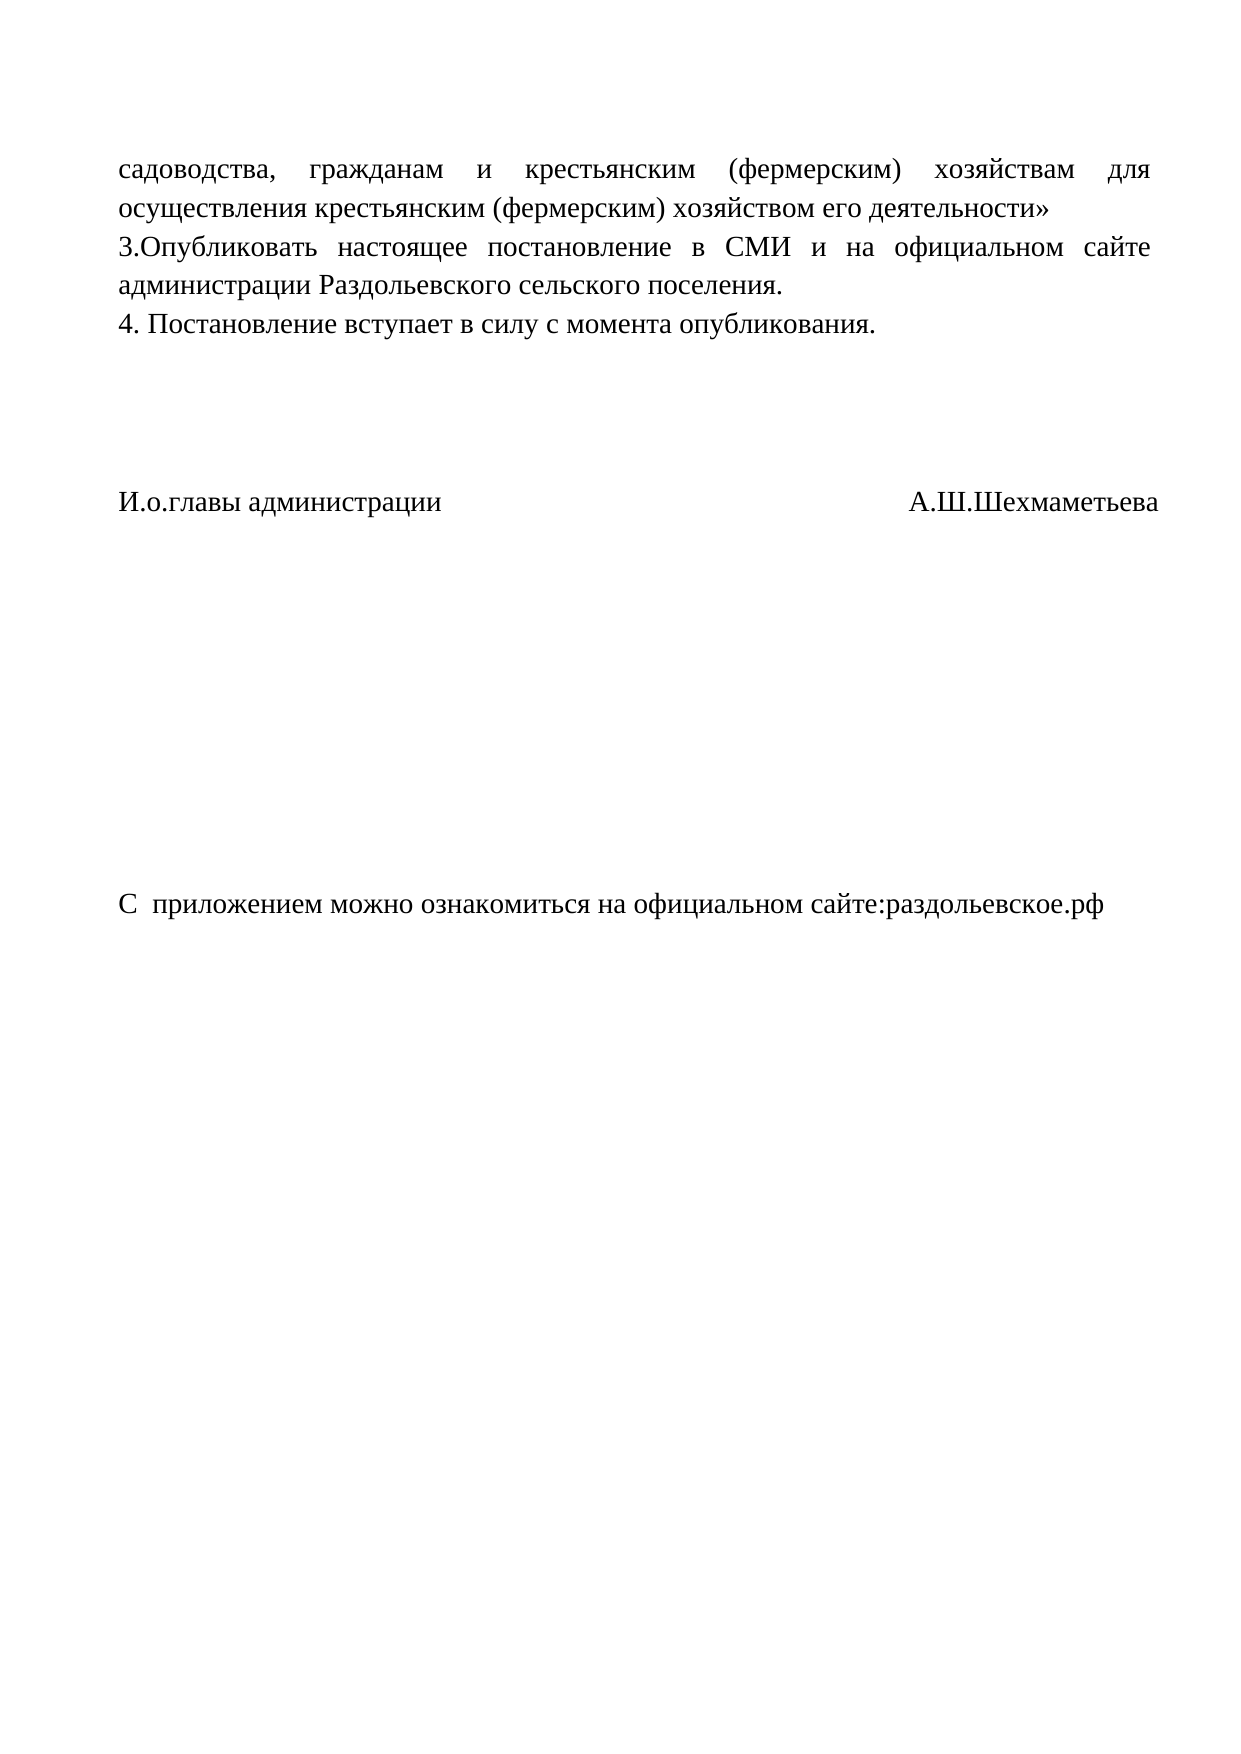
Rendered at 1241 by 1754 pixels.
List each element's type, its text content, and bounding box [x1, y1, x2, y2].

text 4. Постановление вступает в силу с момента опубликования. [118, 306, 1171, 339]
text И.о.главы администрации А.Ш.Шехмаметьева [118, 484, 1171, 517]
text садоводства, гражданам и крестьянским (фермерским) хозяйствам для осуществления крестьянским (фермерским) хозяйством его деятельности» [118, 152, 1152, 224]
text С приложением можно ознакомиться на официальном сайте:раздольевское.рф [118, 886, 1171, 920]
text 3.Опубликовать настоящее постановление в СМИ и на официальном сайте администрации Раздольевского сельского поселения. [118, 229, 1152, 301]
